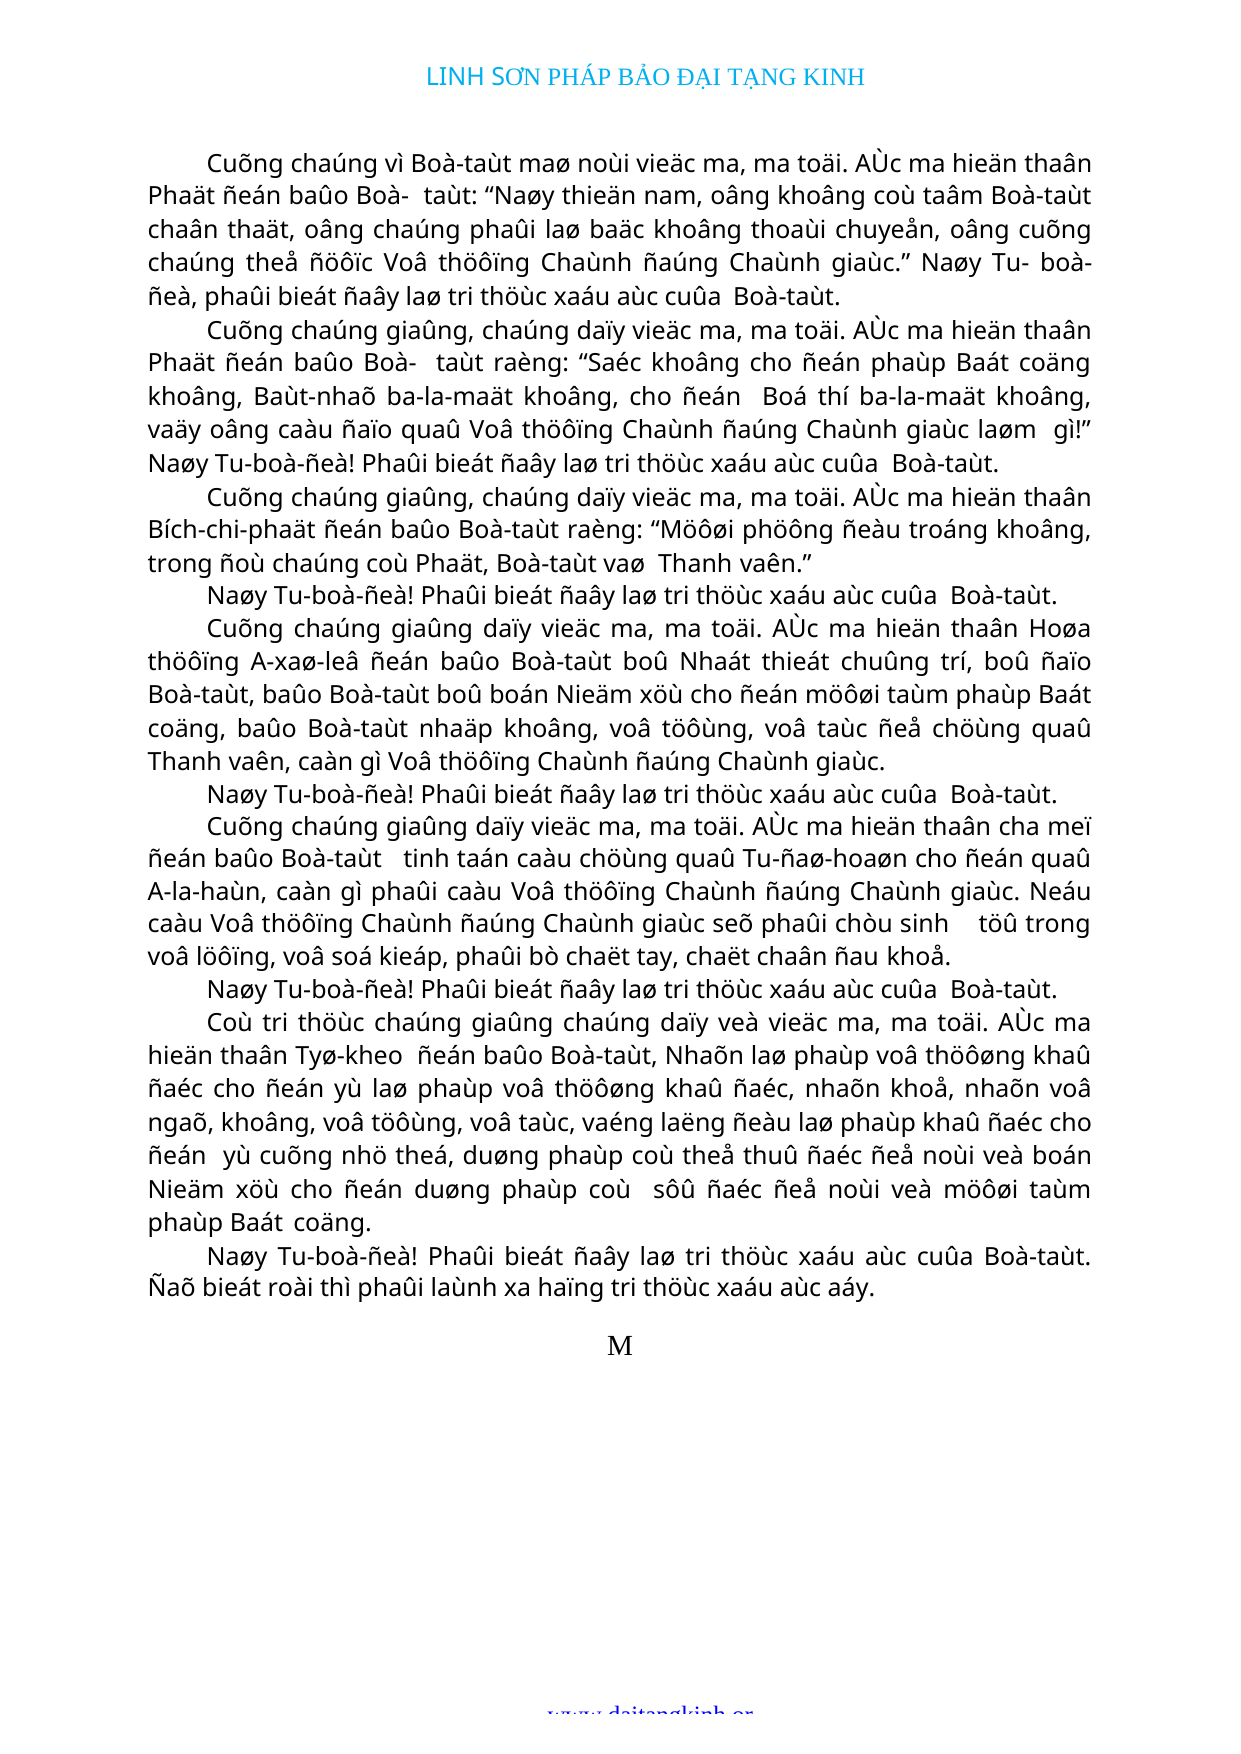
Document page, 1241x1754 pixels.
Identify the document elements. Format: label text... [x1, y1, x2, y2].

text Cuõng chaúng vì Boà-taùt maø noùi vieäc ma, ma toäi. AÙc ma hieän thaân Phaät ñeán baûo Boà- taùt: “Naøy thieän nam, oâng khoâng coù taâm Boà-taùt chaân thaät, oâng chaúng phaûi laø baäc khoâng thoaùi chuyeån, oâng cuõng chaúng theå ñöôïc Voâ thöôïng Chaùnh ñaúng Chaùnh giaùc.” Naøy Tu- boà-ñeà, phaûi bieát ñaây laø tri thöùc xaáu aùc cuûa Boà-taùt. [147, 145, 1093, 312]
text Coù tri thöùc chaúng giaûng chaúng daïy veà vieäc ma, ma toäi. AÙc ma hieän thaân Tyø-kheo ñeán baûo Boà-taùt, Nhaõn laø phaùp voâ thöôøng khaû ñaéc cho ñeán yù laø phaùp voâ thöôøng khaû ñaéc, nhaõn khoå, nhaõn voâ ngaõ, khoâng, voâ töôùng, voâ taùc, vaéng laëng ñeàu laø phaùp khaû ñaéc cho ñeán yù cuõng nhö theá, duøng phaùp coù theå thuû ñaéc ñeå noùi veà boán Nieäm xöù cho ñeán duøng phaùp coù sôû ñaéc ñeå noùi veà möôøi taùm phaùp Baát coäng. [147, 1005, 1093, 1239]
text M [135, 1328, 1104, 1361]
text Cuõng chaúng giaûng daïy vieäc ma, ma toäi. AÙc ma hieän thaân cha meï ñeán baûo Boà-taùt tinh taán caàu chöùng quaû Tu-ñaø-hoaøn cho ñeán quaû A-la-haùn, caàn gì phaûi caàu Voâ thöôïng Chaùnh ñaúng Chaùnh giaùc. Neáu caàu Voâ thöôïng Chaùnh ñaúng Chaùnh giaùc seõ phaûi chòu sinh töû trong voâ löôïng, voâ soá kieáp, phaûi bò chaët tay, chaët chaân ñau khoå. [147, 809, 1093, 973]
text Naøy Tu-boà-ñeà! Phaûi bieát ñaây laø tri thöùc xaáu aùc cuûa Boà-taùt. [206, 580, 1105, 611]
text Cuõng chaúng giaûng daïy vieäc ma, ma toäi. AÙc ma hieän thaân Hoøa thöôïng A-xaø-leâ ñeán baûo Boà-taùt boû Nhaát thieát chuûng trí, boû ñaïo Boà-taùt, baûo Boà-taùt boû boán Nieäm xöù cho ñeán möôøi taùm phaùp Baát coäng, baûo Boà-taùt nhaäp khoâng, voâ töôùng, voâ taùc ñeå chöùng quaû Thanh vaên, caàn gì Voâ thöôïng Chaùnh ñaúng Chaùnh giaùc. [147, 611, 1093, 778]
text Naøy Tu-boà-ñeà! Phaûi bieát ñaây laø tri thöùc xaáu aùc cuûa Boà-taùt. [206, 778, 1105, 809]
text Naøy Tu-boà-ñeà! Phaûi bieát ñaây laø tri thöùc xaáu aùc cuûa Boà-taùt. Ñaõ bieát roài thì phaûi laùnh xa haïng tri thöùc xaáu aùc aáy. [147, 1239, 1093, 1304]
text Cuõng chaúng giaûng, chaúng daïy vieäc ma, ma toäi. AÙc ma hieän thaân Phaät ñeán baûo Boà- taùt raèng: “Saéc khoâng cho ñeán phaùp Baát coäng khoâng, Baùt-nhaõ ba-la-maät khoâng, cho ñeán Boá thí ba-la-maät khoâng, vaäy oâng caàu ñaïo quaû Voâ thöôïng Chaùnh ñaúng Chaùnh giaùc laøm gì!” Naøy Tu-boà-ñeà! Phaûi bieát ñaây laø tri thöùc xaáu aùc cuûa Boà-taùt. [147, 312, 1093, 479]
text Cuõng chaúng giaûng, chaúng daïy vieäc ma, ma toäi. AÙc ma hieän thaân Bích-chi-phaät ñeán baûo Boà-taùt raèng: “Möôøi phöông ñeàu troáng khoâng, trong ñoù chaúng coù Phaät, Boà-taùt vaø Thanh vaên.” [147, 479, 1093, 580]
text Naøy Tu-boà-ñeà! Phaûi bieát ñaây laø tri thöùc xaáu aùc cuûa Boà-taùt. [206, 973, 1105, 1005]
